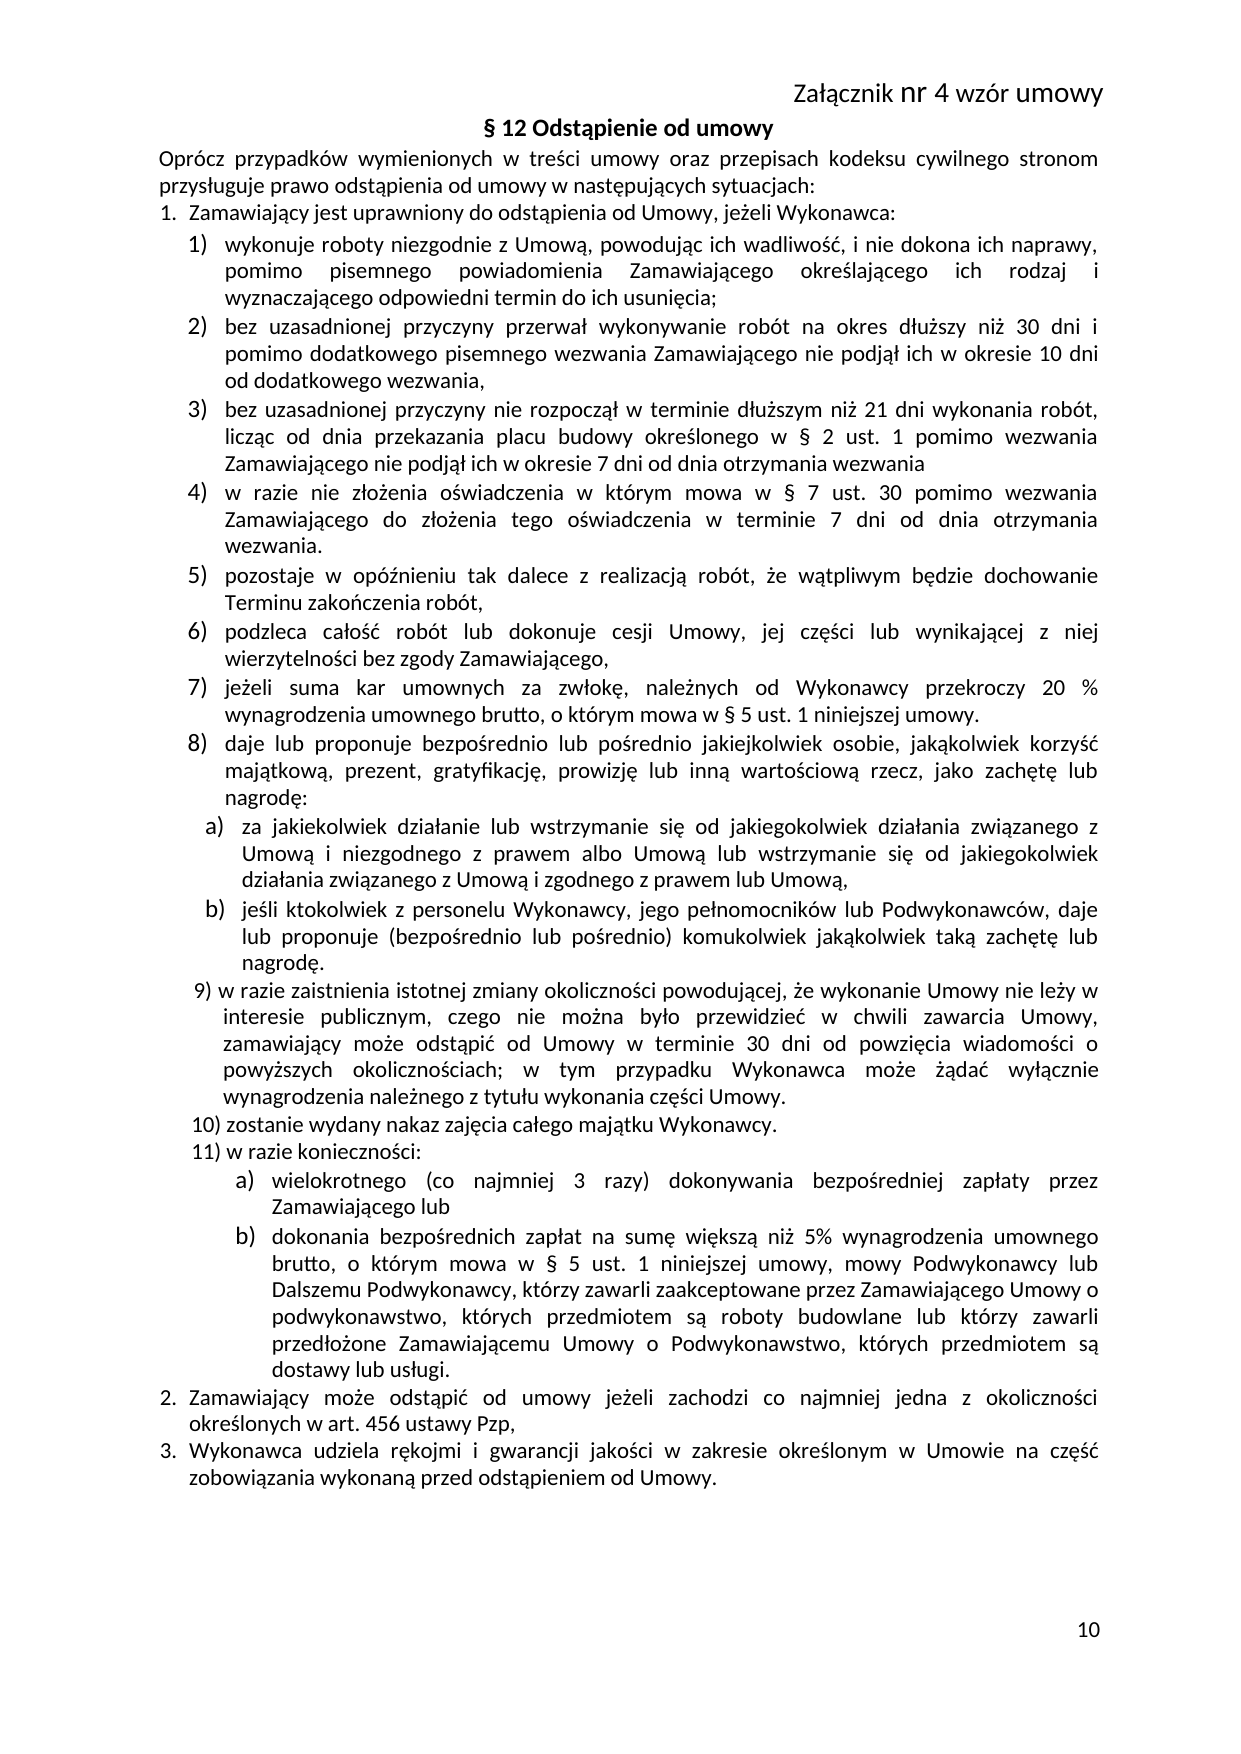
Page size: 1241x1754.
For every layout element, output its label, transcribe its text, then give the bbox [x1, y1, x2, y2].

list bez uzasadnionej przyczyny przerwał wykonywanie robót na okres dłuższy niż 30 dni i pomimo dodatkowego pisemnego wezwania Zamawiającego nie podjął ich w okresie 10 dni od dodatkowego wezwania, [187, 312, 1100, 394]
text 10) zostanie wydany nakaz zajęcia całego majątku Wykonawcy. [191, 1111, 811, 1137]
text 11) w razie konieczności: [191, 1138, 811, 1164]
list jeśli ktokolwiek z personelu Wykonawcy, jego pełnomocników lub Podwykonawców, daje lub proponuje (bezpośrednio lub pośrednio) komukolwiek jakąkolwiek taką zachętę lub nagrodę. [205, 894, 1100, 976]
list Zamawiający jest uprawniony do odstąpienia od Umowy, jeżeli Wykonawca: [159, 199, 1100, 226]
list podzleca całość robót lub dokonuje cesji Umowy, jej części lub wynikającej z niej wierzytelności bez zgody Zamawiającego, [187, 616, 1100, 672]
text 9) w razie zaistnienia istotnej zmiany okoliczności powodującej, że wykonanie Umowy nie leży w interesie publicznym, czego nie można było przewidzieć w chwili zawarcia Umowy, zamawiający może odstąpić od Umowy w terminie 30 dni od powzięcia wiadomości o powyższych okolicznościach; w tym przypadku Wykonawca może żądać wyłącznie wynagrodzenia należnego z tytułu wykonania części Umowy. [193, 977, 1100, 1110]
list wielokrotnego (co najmniej 3 razy) dokonywania bezpośredniej zapłaty przez Zamawiającego lub [235, 1165, 1100, 1221]
list dokonania bezpośrednich zapłat na sumę większą niż 5% wynagrodzenia umownego brutto, o którym mowa w § 5 ust. 1 niniejszej umowy, mowy Podwykonawcy lub Dalszemu Podwykonawcy, którzy zawarli zaakceptowane przez Zamawiającego Umowy o podwykonawstwo, których przedmiotem są roboty budowlane lub którzy zawarli przedłożone Zamawiającemu Umowy o Podwykonawstwo, których przedmiotem są dostawy lub usługi. [235, 1221, 1100, 1383]
list bez uzasadnionej przyczyny nie rozpoczął w terminie dłuższym niż 21 dni wykonania robót, licząc od dnia przekazania placu budowy określonego w § 2 ust. 1 pomimo wezwania Zamawiającego nie podjął ich w okresie 7 dni od dnia otrzymania wezwania [187, 394, 1100, 477]
list Wykonawca udziela rękojmi i gwarancji jakości w zakresie określonym w Umowie na część zobowiązania wykonaną przed odstąpieniem od Umowy. [159, 1438, 1100, 1491]
list jeżeli suma kar umownych za zwłokę, należnych od Wykonawcy przekroczy 20 % wynagrodzenia umownego brutto, o którym mowa w § 5 ust. 1 niniejszej umowy. [187, 672, 1100, 728]
list za jakiekolwiek działanie lub wstrzymanie się od jakiegokolwiek działania związanego z Umową i niezgodnego z prawem albo Umową lub wstrzymanie się od jakiegokolwiek działania związanego z Umową i zgodnego z prawem lub Umową, [205, 811, 1100, 894]
list pozostaje w opóźnieniu tak dalece z realizacją robót, że wątpliwym będzie dochowanie Terminu zakończenia robót, [187, 560, 1100, 616]
list wykonuje roboty niezgodnie z Umową, powodując ich wadliwość, i nie dokona ich naprawy, pomimo pisemnego powiadomienia Zamawiającego określającego ich rodzaj i wyznaczającego odpowiedni termin do ich usunięcia; [187, 229, 1100, 311]
text § 12 Odstąpienie od umowy [160, 112, 1096, 143]
list Zamawiający może odstąpić od umowy jeżeli zachodzi co najmniej jedna z okoliczności określonych w art. 456 ustawy Pzp, [159, 1384, 1100, 1437]
list w razie nie złożenia oświadczenia w którym mowa w § 7 ust. 30 pomimo wezwania Zamawiającego do złożenia tego oświadczenia w terminie 7 dni od dnia otrzymania wezwania. [187, 477, 1100, 559]
list daje lub proponuje bezpośrednio lub pośrednio jakiejkolwiek osobie, jakąkolwiek korzyść majątkową, prezent, gratyfikację, prowizję lub inną wartościową rzecz, jako zachętę lub nagrodę: [187, 728, 1100, 811]
text Oprócz przypadków wymienionych w treści umowy oraz przepisach kodeksu cywilnego stronom przysługuje prawo odstąpienia od umowy w następujących sytuacjach: [158, 146, 1100, 199]
